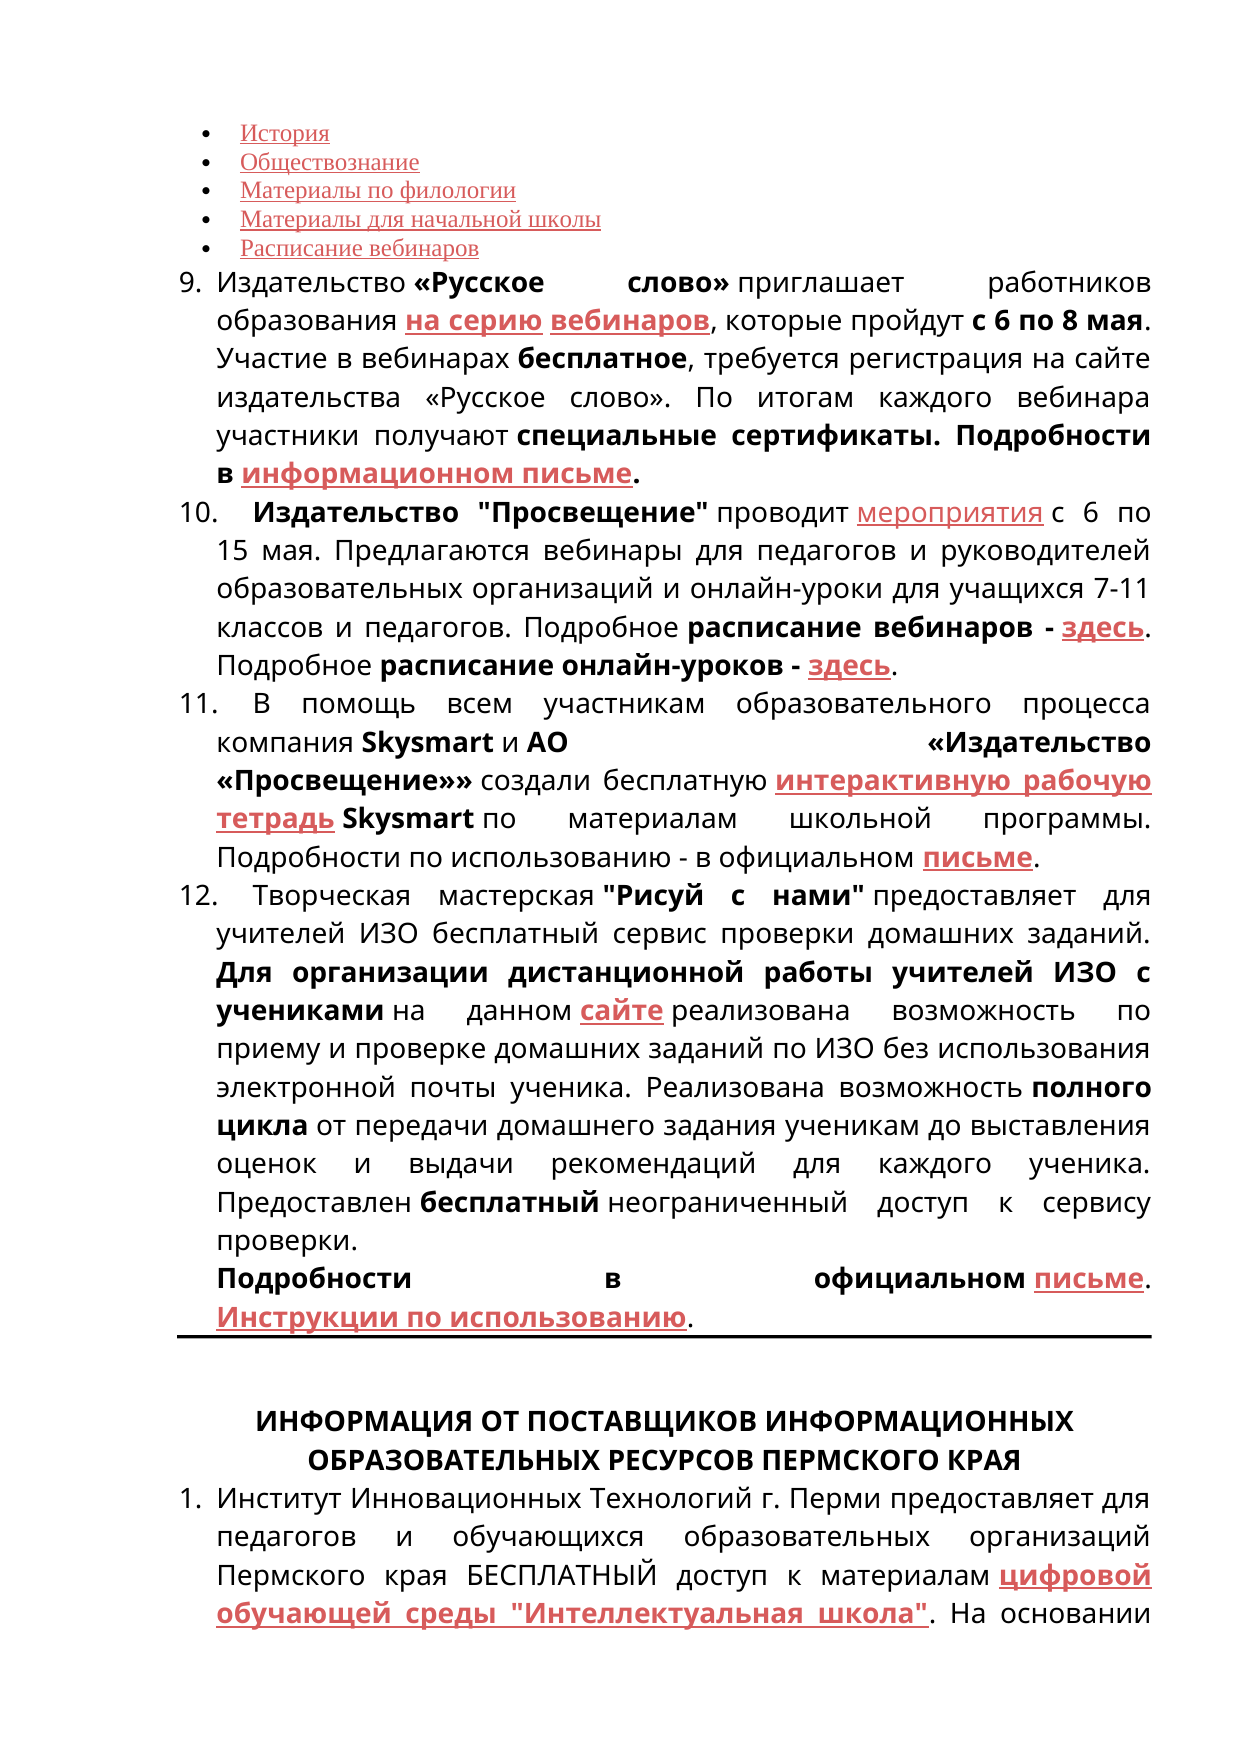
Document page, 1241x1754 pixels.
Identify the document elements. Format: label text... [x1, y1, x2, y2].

list Творческая мастерская "Рисуй с нами" предоставляет для учителей ИЗО бесплатный сервис проверки домашних заданий. Для организации дистанционной работы учителей ИЗО с учениками на данном сайте реализована возможность по приему и проверке домашних заданий по ИЗО без использования электронной почты ученика. Реализована возможность полного цикла от передачи домашнего задания ученикам до выставления оценок и выдачи рекомендаций для каждого ученика. Предоставлен бесплатный неограниченный доступ к сервису проверки. Подробности в официальном письме. Инструкции по использованию. [179, 875, 1152, 1335]
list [179, 1478, 1152, 1632]
text ИНФОРМАЦИЯ ОТ ПОСТАВЩИКОВ ИНФОРМАЦИОННЫХ ОБРАЗОВАТЕЛЬНЫХ РЕСУРСОВ ПЕРМСКОГО КРАЯ [177, 1402, 1152, 1478]
list Издательство «Русское слово» приглашает работников образования на серию вебинаров, которые пройдут с 6 по 8 мая. Участие в вебинарах бесплатное, требуется регистрация на сайте издательства «Русское слово». По итогам каждого вебинара участники получают специальные сертификаты. Подробности в информационном письме. [179, 262, 1152, 492]
list В помощь всем участникам образовательного процесса компания Skysmart и АО «Издательство «Просвещение»» создали бесплатную интерактивную рабочую тетрадь Skysmart по материалам школьной программы. Подробности по использованию - в официальном письме. [179, 683, 1152, 875]
list Обществознание [202, 147, 1152, 176]
list Материалы по филологии [202, 176, 1152, 204]
list История [202, 118, 1152, 147]
list Материалы для начальной школы [202, 204, 1152, 233]
list Издательство "Просвещение" проводит мероприятия с 6 по 15 мая. Предлагаются вебинары для педагогов и руководителей образовательных организаций и онлайн-уроки для учащихся 7-11 классов и педагогов. Подробное расписание вебинаров - здесь. Подробное расписание онлайн-уроков - здесь. [179, 492, 1152, 683]
list Расписание вебинаров [202, 233, 1152, 262]
